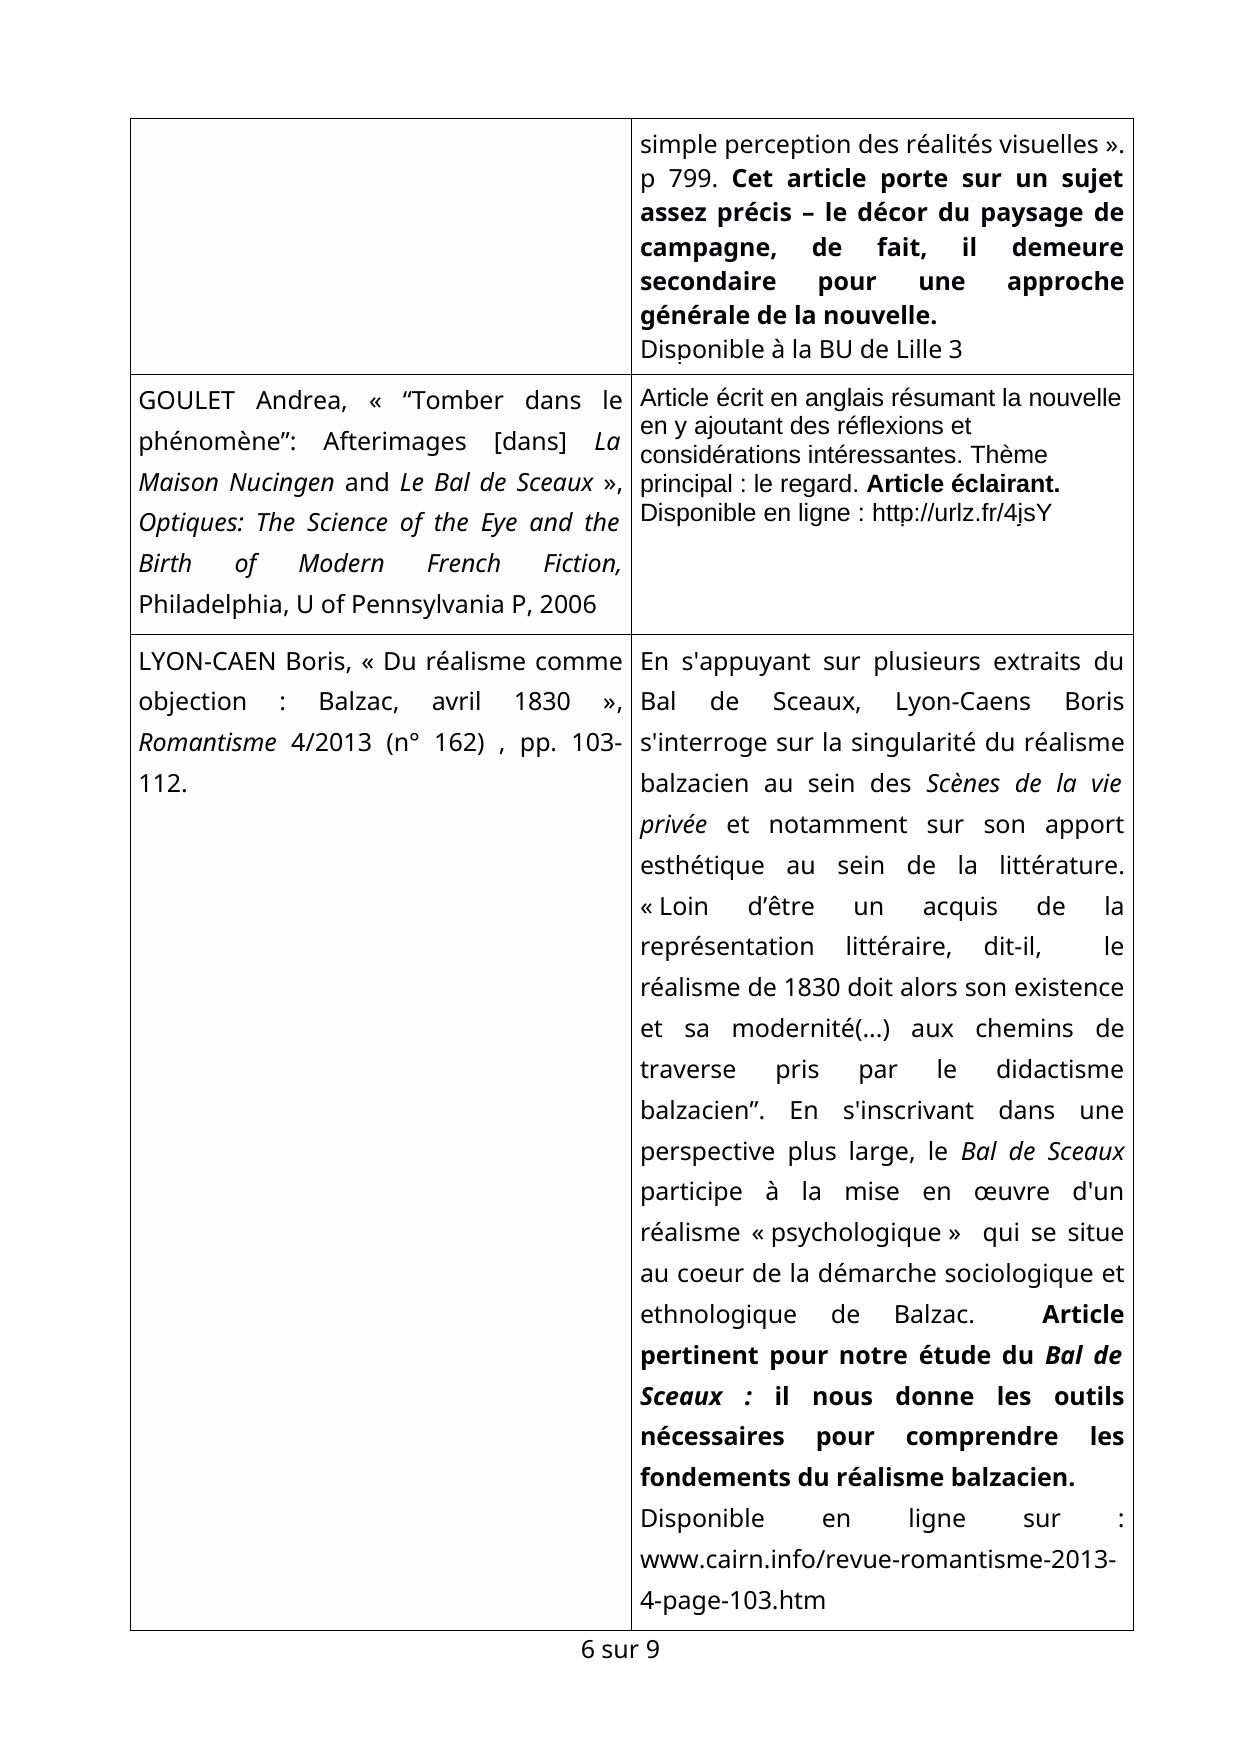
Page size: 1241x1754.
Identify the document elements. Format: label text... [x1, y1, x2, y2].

table_cell LYON-CAEN Boris, « Du réalisme comme objection : Balzac, avril 1830 », Romantisme 4/2013 (n° 162) , pp. 103-112. [131, 635, 631, 1630]
table_cell GOULET Andrea, « “Tomber dans le phénomène”: Afterimages [dans] La Maison Nucingen and Le Bal de Sceaux », Optiques: The Science of the Eye and the Birth of Modern French Fiction, Philadelphia, U of Pennsylvania P, 2006 [131, 375, 631, 634]
table_cell Article écrit en anglais résumant la nouvelle en y ajoutant des réflexions et considérations intéressantes. Thème principal : le regard. Article éclairant. Disponible en ligne : http://urlz.fr/4jsY [632, 375, 1133, 634]
table_cell En s'appuyant sur plusieurs extraits du Bal de Sceaux, Lyon-Caens Boris s'interroge sur la singularité du réalisme balzacien au sein des Scènes de la vie privée et notamment sur son apport esthétique au sein de la littérature. « Loin d’être un acquis de la représentation littéraire, dit-il, le réalisme de 1830 doit alors son existence et sa modernité(...) aux chemins de traverse pris par le didactisme balzacien”. En s'inscrivant dans une perspective plus large, le Bal de Sceaux participe à la mise en œuvre d'un réalisme « psychologique » qui se situe au coeur de la démarche sociologique et ethnologique de Balzac. Article pertinent pour notre étude du Bal de Sceaux : il nous donne les outils nécessaires pour comprendre les fondements du réalisme balzacien. Disponible en ligne sur : www.cairn.info/revue-romantisme-2013-4-page-103.htm [632, 635, 1133, 1630]
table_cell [131, 119, 631, 374]
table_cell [632, 119, 1133, 374]
